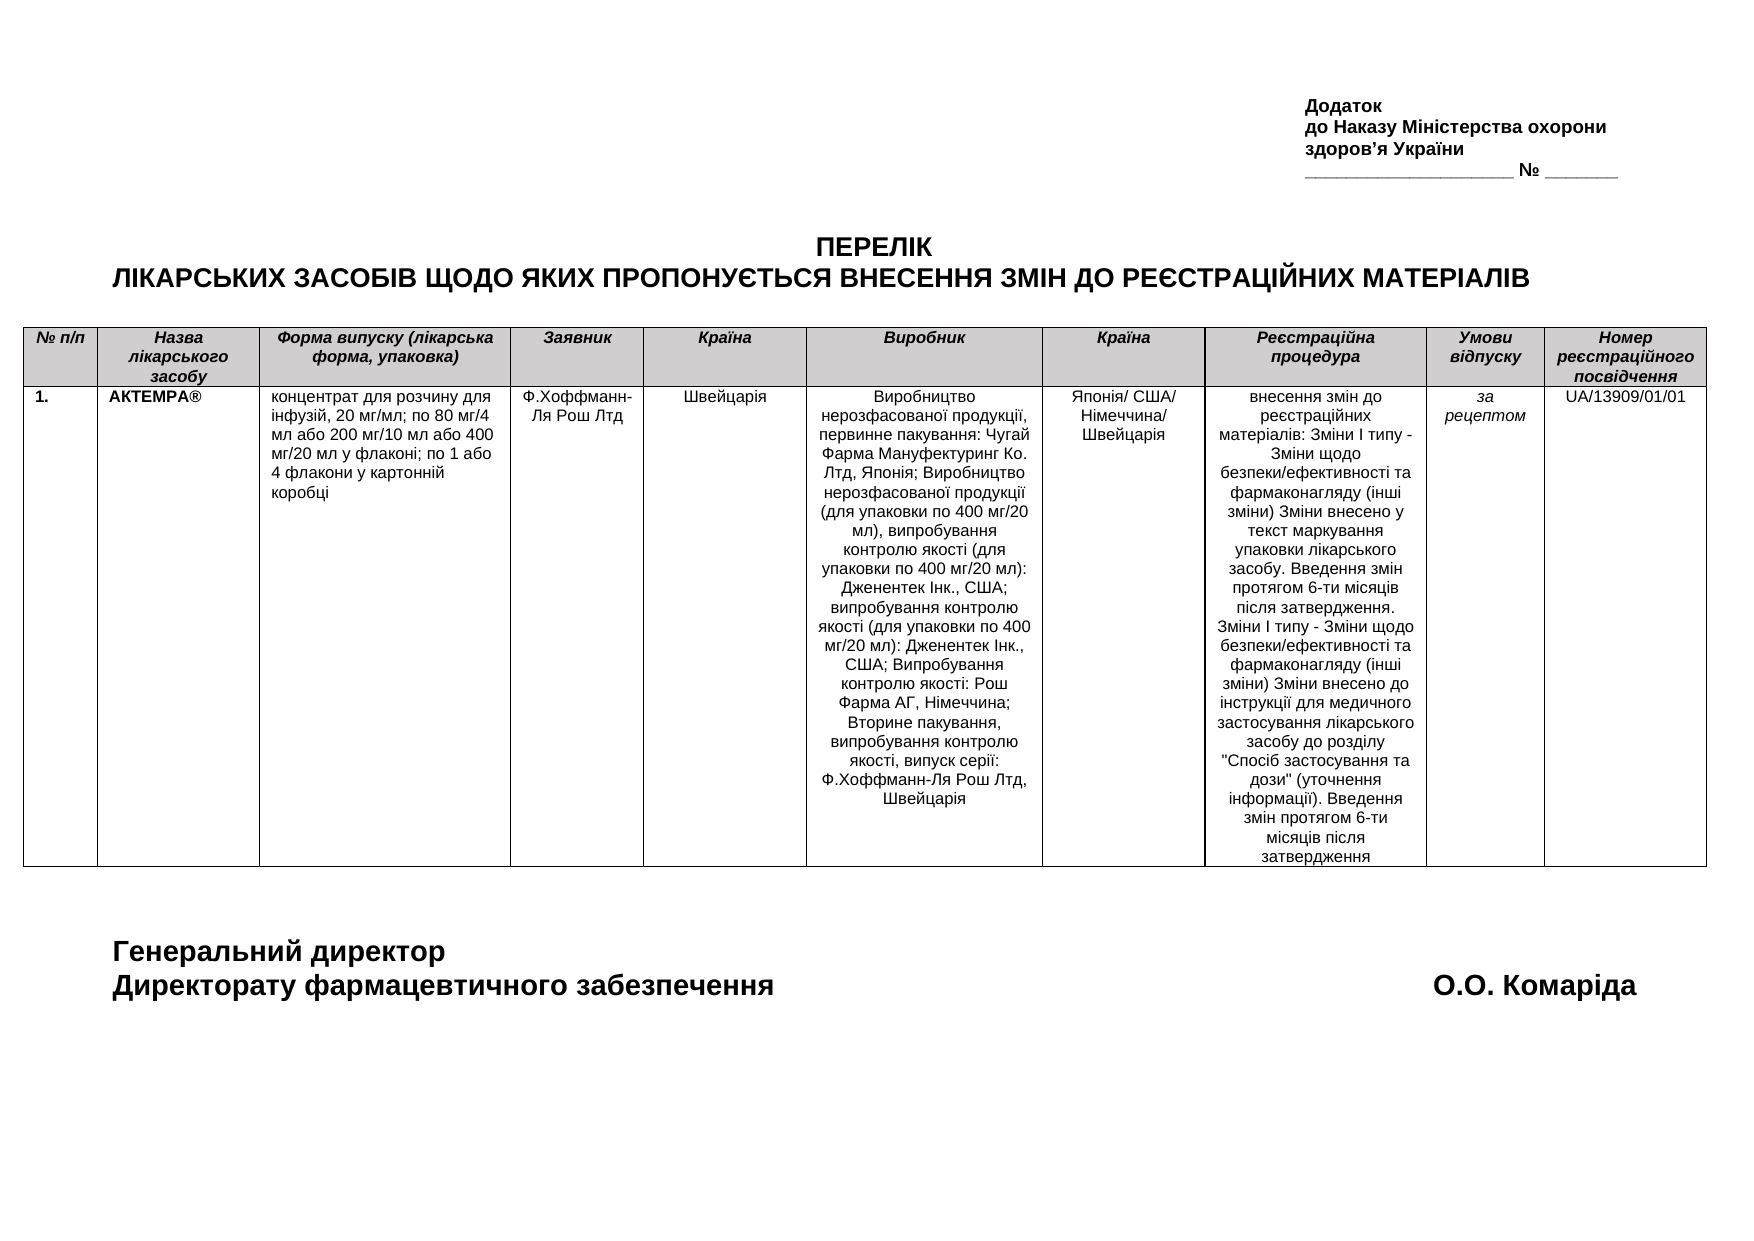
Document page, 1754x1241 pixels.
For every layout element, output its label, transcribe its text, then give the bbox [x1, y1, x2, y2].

table_header Реєстраційна процедура [1206, 328, 1426, 386]
table_header № п/п [24, 328, 97, 386]
table_cell АКТЕМРА® [98, 387, 259, 866]
table_header Генеральний директор Директорату фармацевтичного забезпечення [101, 934, 895, 1001]
table_cell Швейцарія [644, 387, 806, 866]
table_cell Виробництво нерозфасованої продукції, первинне пакування: Чугай Фарма Мануфектуринг Ко. Лтд, Японія; Виробництво нерозфасованої продукції (для упаковки по 400 мг/20 мл), випробування контролю якості (для упаковки по 400 мг/20 мл): Дженентек Інк., США; випробування контролю якості (для упаковки по 400 мг/20 мл): Дженентек Інк., США; Випробування контролю якості: Рош Фарма АГ, Німеччина; Вторине пакування, випробування контролю якості, випуск серії: Ф.Хоффманн-Ля Рош Лтд, Швейцарія [807, 387, 1042, 866]
table_header Країна [644, 328, 806, 386]
table_header Форма випуску (лікарська форма, упаковка) [260, 328, 510, 386]
subtitle ПЕРЕЛІК [112, 231, 1636, 262]
table_header Назва лікарського засобу [98, 328, 259, 386]
table_header Номер реєстраційного посвідчення [1545, 328, 1706, 386]
table_cell концентрат для розчину для інфузій, 20 мг/мл; по 80 мг/4 мл або 200 мг/10 мл або 400 мг/20 мл у флаконі; по 1 або 4 флакони у картонній коробці [260, 387, 510, 866]
table_header О.О. Комаріда [895, 934, 1648, 1001]
table_header Додаток до Наказу Міністерства охорони здоров’я України ____________________ № _______ [1294, 95, 1692, 181]
subtitle ЛІКАРСЬКИХ ЗАСОБІВ щодо яких пропонується внесенНя змін до реєстраційних матеріалів [112, 262, 1636, 293]
table_header Умови відпуску [1427, 328, 1544, 386]
table_cell [24, 387, 97, 866]
table_cell Японія/ США/ Німеччина/ Швейцарія [1043, 387, 1204, 866]
table_header Заявник [511, 328, 643, 386]
table_cell UA/13909/01/01 [1545, 387, 1706, 866]
table_header Виробник [807, 328, 1042, 386]
table_cell за рецептом [1427, 387, 1544, 866]
table_cell внесення змін до реєстраційних матеріалів: Зміни І типу - Зміни щодо безпеки/ефективності та фармаконагляду (інші зміни) Зміни внесено у текст маркування упаковки лікарського засобу. Введення змін протягом 6-ти місяців після затвердження. Зміни І типу - Зміни щодо безпеки/ефективності та фармаконагляду (інші зміни) Зміни внесено до інструкції для медичного застосування лікарського засобу до розділу "Спосіб застосування та дози" (уточнення інформації). Введення змін протягом 6-ти місяців після затвердження [1206, 387, 1426, 866]
table_cell Ф.Хоффманн-Ля Рош Лтд [511, 387, 643, 866]
table_header Країна [1043, 328, 1204, 386]
